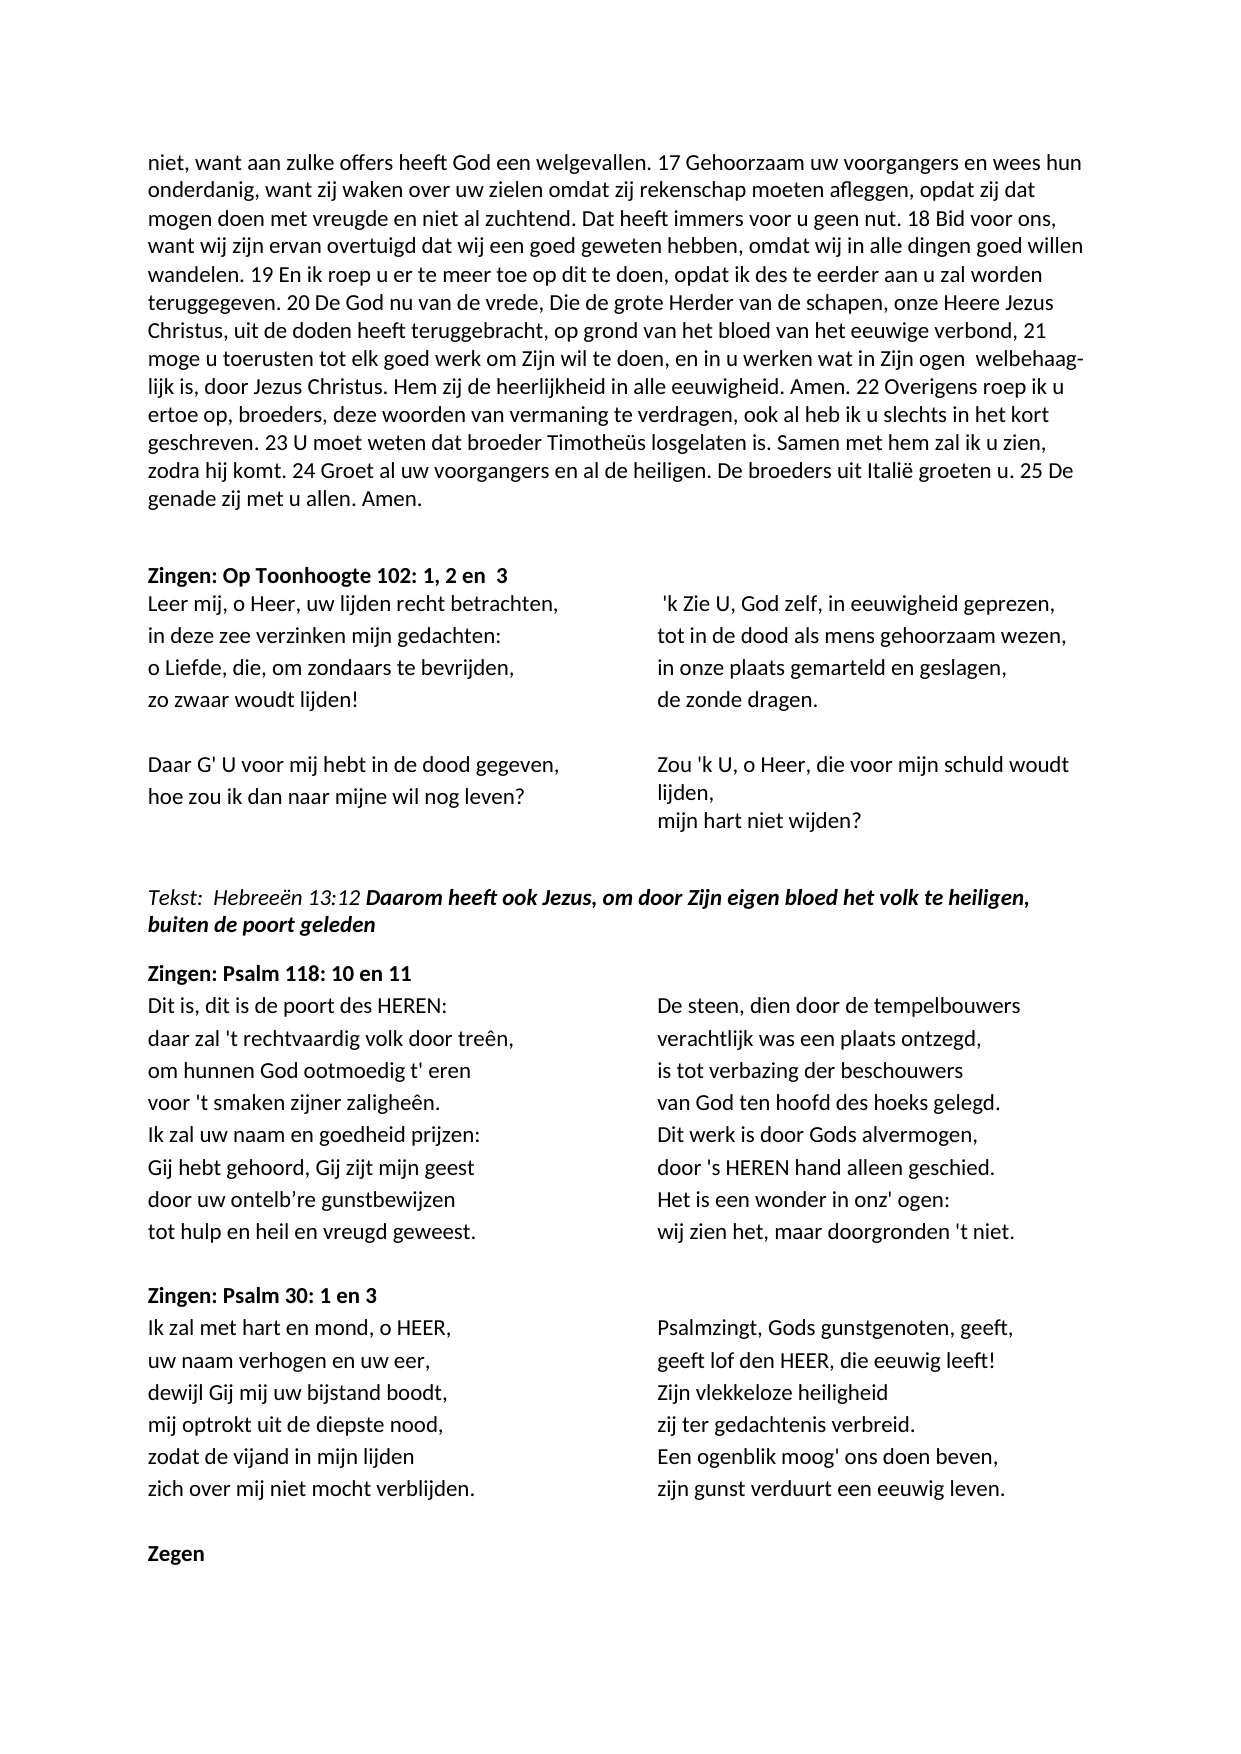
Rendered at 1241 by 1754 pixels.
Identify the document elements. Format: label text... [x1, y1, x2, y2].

text Zegen [148, 1539, 583, 1567]
text Ik zal met hart en mond, o HEER, [148, 1313, 583, 1342]
text lijden, [657, 778, 1093, 806]
text De steen, dien door de tempelbouwers [657, 992, 1093, 1020]
text geeft lof den HEER, die eeuwig leeft! [657, 1346, 1093, 1374]
text de zonde dragen. [657, 685, 1093, 713]
text dewijl Gij mij uw bijstand boodt, [148, 1378, 583, 1406]
text Dit werk is door Gods alvermogen, [657, 1120, 1093, 1148]
text voor 't smaken zijner zaligheên. [148, 1088, 583, 1116]
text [148, 148, 1093, 512]
text tot hulp en heil en vreugd geweest. [148, 1217, 583, 1245]
text is tot verbazing der beschouwers [657, 1056, 1093, 1084]
text Ik zal uw naam en goedheid prijzen: [148, 1120, 583, 1148]
text in onze plaats gemarteld en geslagen, [657, 653, 1093, 681]
text in deze zee verzinken mijn gedachten: [148, 621, 583, 649]
text Zijn vlekkeloze heiligheid [657, 1378, 1093, 1406]
text daar zal 't rechtvaardig volk door treên, [148, 1024, 583, 1052]
text Gij hebt gehoord, Gij zijt mijn geest [148, 1153, 583, 1181]
text zij ter gedachtenis verbreid. [657, 1410, 1093, 1438]
text zijn gunst verduurt een eeuwig leven. [657, 1474, 1093, 1502]
text tot in de dood als mens gehoorzaam wezen, [657, 621, 1093, 649]
text om hunnen God ootmoedig t' eren [148, 1056, 583, 1084]
text door 's HEREN hand alleen geschied. [657, 1153, 1093, 1181]
text Leer mij, o Heer, uw lijden recht betrachten, [148, 589, 583, 617]
text Daar G' U voor mij hebt in de dood gegeven, [148, 750, 583, 778]
text Dit is, dit is de poort des HEREN: [148, 992, 583, 1020]
text Tekst: Hebreeën 13:12 Daarom heeft ook Jezus, om door Zijn eigen bloed het volk te heiligen, buiten de poort geleden [148, 883, 1093, 939]
text hoe zou ik dan naar mijne wil nog leven? [148, 782, 583, 810]
text Zingen: Psalm 30: 1 en 3 [148, 1281, 1093, 1309]
text 'k Zie U, God zelf, in eeuwigheid geprezen, [657, 589, 1093, 617]
text zo zwaar woudt lijden! [148, 685, 583, 746]
text Psalmzingt, Gods gunstgenoten, geeft, [657, 1313, 1093, 1342]
text wij zien het, maar doorgronden 't niet. [657, 1217, 1093, 1245]
text uw naam verhogen en uw eer, [148, 1346, 583, 1374]
text Een ogenblik moog' ons doen beven, [657, 1442, 1093, 1470]
text Zingen: Op Toonhoogte 102: 1, 2 en 3 [148, 561, 1093, 589]
text door uw ontelb’re gunstbewijzen [148, 1185, 583, 1213]
text o Liefde, die, om zondaars te bevrijden, [148, 653, 583, 681]
text Zou 'k U, o Heer, die voor mijn schuld woudt [657, 750, 1093, 778]
text van God ten hoofd des hoeks gelegd. [657, 1088, 1093, 1116]
text Zingen: Psalm 118: 10 en 11 [148, 959, 1093, 987]
text zodat de vijand in mijn lijden [148, 1442, 583, 1470]
text verachtlijk was een plaats ontzegd, [657, 1024, 1093, 1052]
text mijn hart niet wijden? [657, 806, 1093, 834]
text Het is een wonder in onz' ogen: [657, 1185, 1093, 1213]
text zich over mij niet mocht verblijden. [148, 1474, 583, 1502]
text mij optrokt uit de diepste nood, [148, 1410, 583, 1438]
